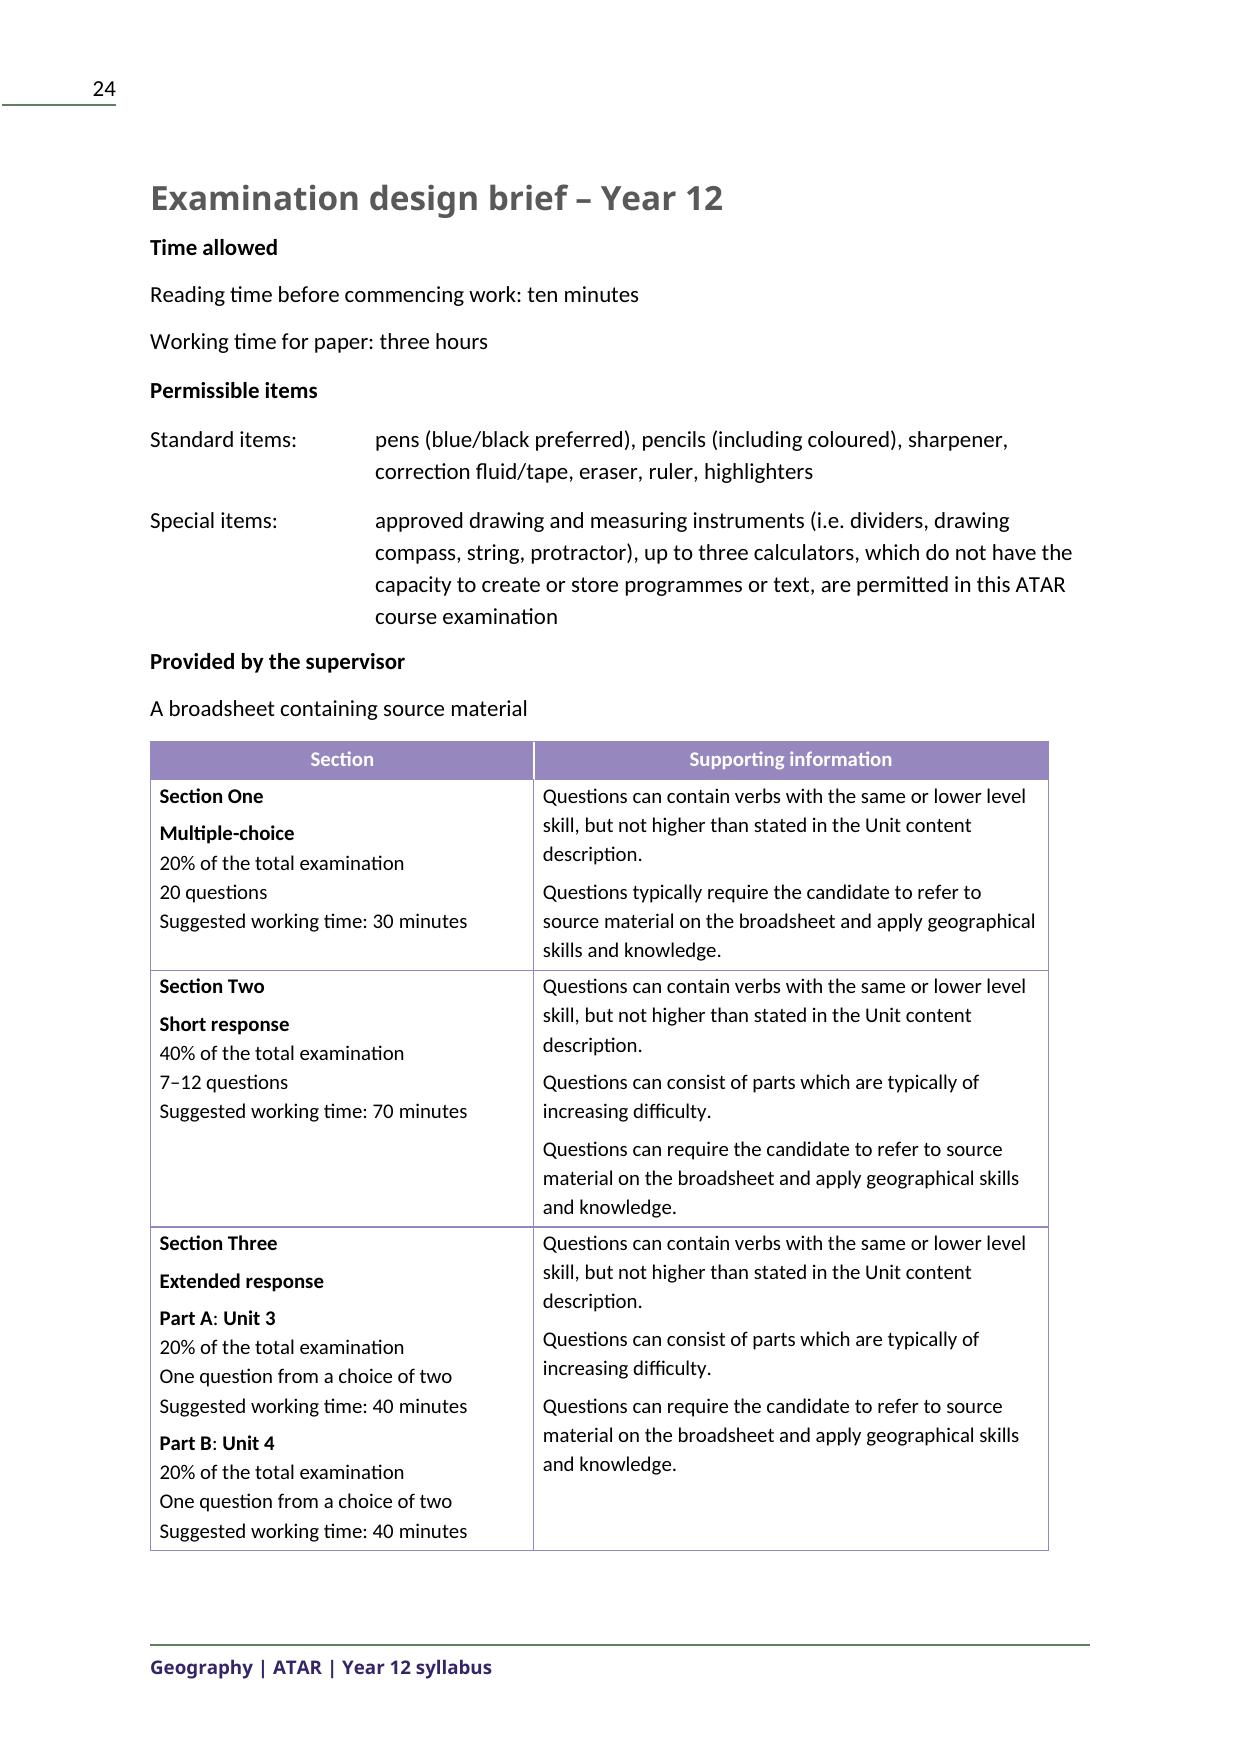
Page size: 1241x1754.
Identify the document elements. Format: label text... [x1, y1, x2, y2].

text correction fluid/tape, eraser, ruler, highlighters [373, 457, 1090, 485]
text A broadsheet containing source material [150, 694, 1090, 722]
table_cell Questions can contain verbs with the same or lower level skill, but not higher than stated in the Unit content description. Questions typically require the candidate to refer to source material on the broadsheet and apply geographical skills and knowledge. [534, 780, 1048, 969]
table_cell Section Two Short response 40% of the total examination 7–12 questions Suggested working time: 70 minutes [151, 971, 533, 1226]
text Special items: approved drawing and measuring instruments (i.e. dividers, drawing [150, 506, 1090, 534]
table_header Section [151, 742, 533, 779]
table_cell Section Three Extended response Part A: Unit 3 20% of the total examination One question from a choice of two Suggested working time: 40 minutes Part B: Unit 4 20% of the total examination One question from a choice of two Suggested working time: 40 minutes [151, 1228, 533, 1550]
subtitle Examination design brief – Year 12 [150, 175, 1090, 220]
text Time allowed [150, 233, 1090, 261]
table_cell Section One Multiple-choice 20% of the total examination 20 questions Suggested working time: 30 minutes [151, 780, 533, 969]
table_cell Questions can contain verbs with the same or lower level skill, but not higher than stated in the Unit content description. Questions can consist of parts which are typically of increasing difficulty. Questions can require the candidate to refer to source material on the broadsheet and apply geographical skills and knowledge. [534, 1228, 1048, 1550]
text Reading time before commencing work: ten minutes [150, 280, 1090, 308]
text Permissible items [150, 376, 1090, 404]
text Standard items: pens (blue/black preferred), pencils (including coloured), sharpener, [150, 425, 1090, 453]
table_header Supporting information [535, 742, 1048, 779]
table_cell Questions can contain verbs with the same or lower level skill, but not higher than stated in the Unit content description. Questions can consist of parts which are typically of increasing difficulty. Questions can require the candidate to refer to source material on the broadsheet and apply geographical skills and knowledge. [534, 971, 1048, 1226]
text Working time for paper: three hours [150, 327, 1090, 355]
text compass, string, protractor), up to three calculators, which do not have the capacity to create or store programmes or text, are permitted in this ATAR course examination [375, 538, 1090, 631]
text Provided by the supervisor [150, 647, 1090, 675]
